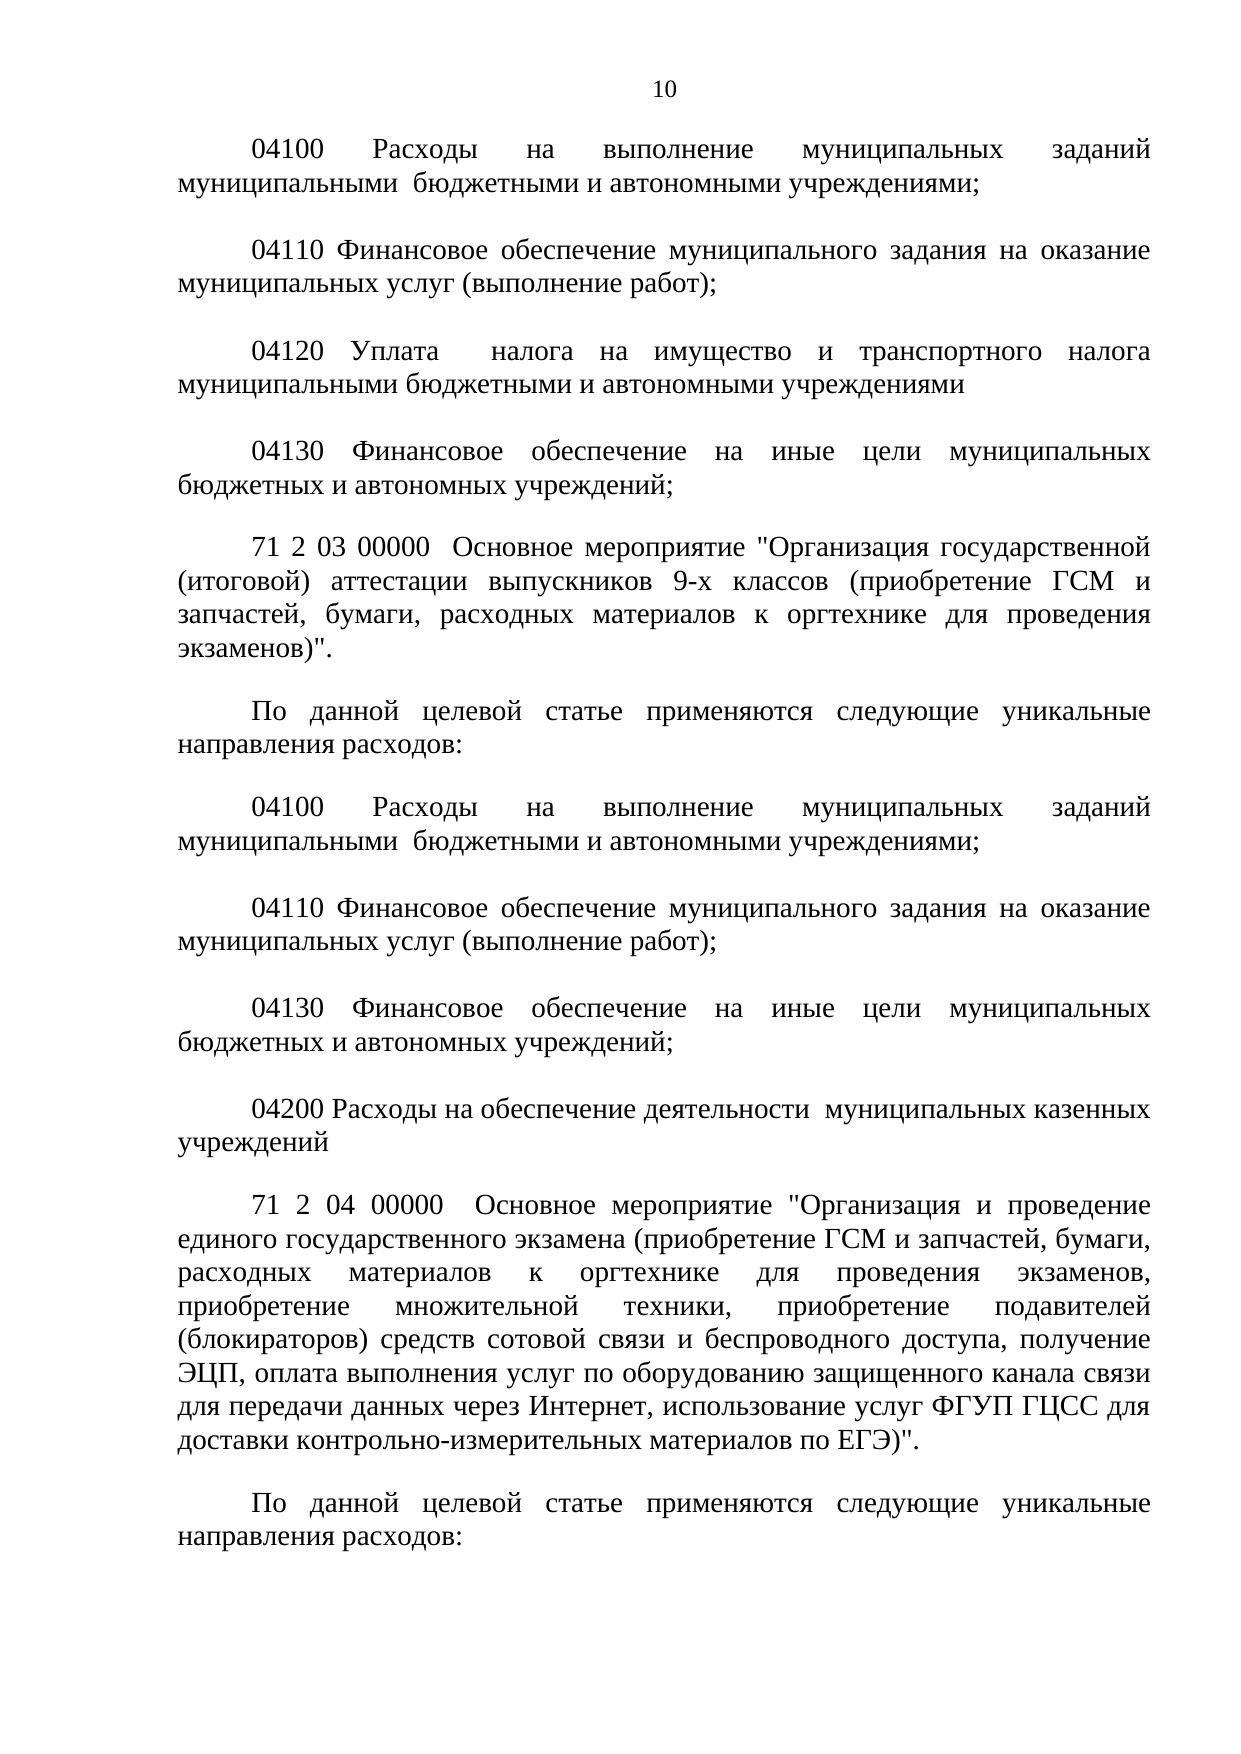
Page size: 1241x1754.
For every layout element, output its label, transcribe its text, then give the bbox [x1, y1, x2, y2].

text По данной целевой статье применяются следующие уникальные направления расходов: [177, 693, 1152, 760]
text 04200 Расходы на обеспечение деятельности муниципальных казенных учреждений [177, 1091, 1152, 1158]
text По данной целевой статье применяются следующие уникальные направления расходов: [177, 1485, 1152, 1552]
text 71 2 03 00000 Основное мероприятие "Организация государственной (итоговой) аттестации выпускников 9-х классов (приобретение ГСМ и запчастей, бумаги, расходных материалов к оргтехнике для проведения экзаменов)". [177, 529, 1152, 664]
text 04110 Финансовое обеспечение муниципального задания на оказание муниципальных услуг (выполнение работ); [177, 890, 1152, 957]
text 71 2 04 00000 Основное мероприятие "Организация и проведение единого государственного экзамена (приобретение ГСМ и запчастей, бумаги, расходных материалов к оргтехнике для проведения экзаменов, приобретение множительной техники, приобретение подавителей (блокираторов) средств сотовой связи и беспроводного доступа, получение ЭЦП, оплата выполнения услуг по оборудованию защищенного канала связи для передачи данных через Интернет, использование услуг ФГУП ГЦСС для доставки контрольно-измерительных материалов по ЕГЭ)". [177, 1187, 1152, 1456]
text 04110 Финансовое обеспечение муниципального задания на оказание муниципальных услуг (выполнение работ); [177, 232, 1152, 299]
text 04120 Уплата налога на имущество и транспортного налога муниципальными бюджетными и автономными учреждениями [177, 333, 1152, 400]
text 04100 Расходы на выполнение муниципальных заданий муниципальными бюджетными и автономными учреждениями; [177, 131, 1152, 198]
text 04130 Финансовое обеспечение на иные цели муниципальных бюджетных и автономных учреждений; [177, 990, 1152, 1057]
text 04100 Расходы на выполнение муниципальных заданий муниципальными бюджетными и автономными учреждениями; [177, 789, 1152, 856]
text 04130 Финансовое обеспечение на иные цели муниципальных бюджетных и автономных учреждений; [177, 433, 1152, 500]
